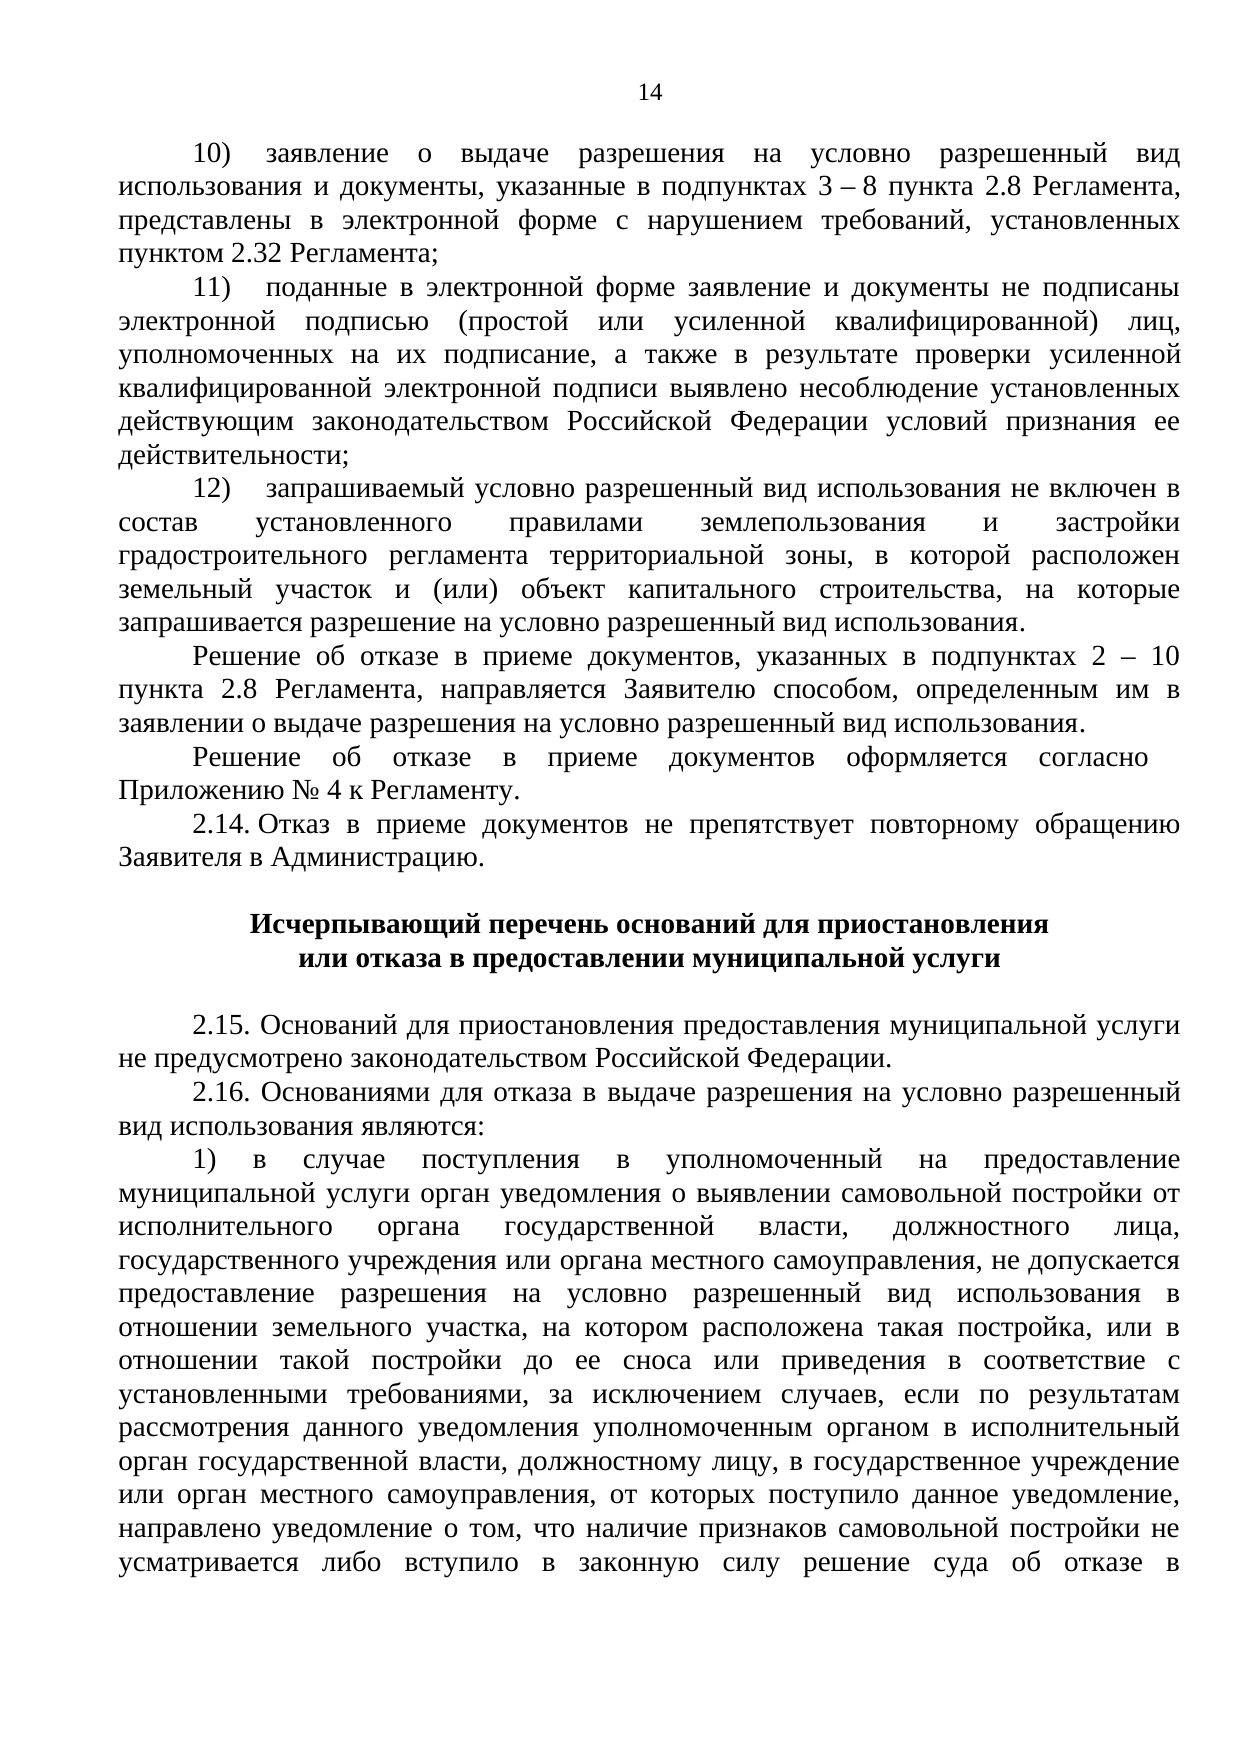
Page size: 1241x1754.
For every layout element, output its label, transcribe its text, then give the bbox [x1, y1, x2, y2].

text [118, 1141, 1181, 1577]
text 2.15. Оснований для приостановления предоставления муниципальной услуги не предусмотрено законодательством Российской Федерации. [118, 1007, 1181, 1074]
text 2.16. Основаниями для отказа в выдаче разрешения на условно разрешенный вид использования являются: [118, 1074, 1181, 1141]
list запрашиваемый условно разрешенный вид использования не включен в состав установленного правилами землепользования и застройки градостроительного регламента территориальной зоны, в которой расположен земельный участок и (или) объект капитального строительства, на которые запрашивается разрешение на условно разрешенный вид использования. [118, 470, 1181, 638]
list поданные в электронной форме заявление и документы не подписаны электронной подписью (простой или усиленной квалифицированной) лиц, уполномоченных на их подписание, а также в результате проверки усиленной квалифицированной электронной подписи выявлено несоблюдение установленных действующим законодательством Российской Федерации условий признания ее действительности; [118, 269, 1181, 470]
text 2.14. Отказ в приеме документов не препятствует повторному обращению Заявителя в Администрацию. [118, 806, 1181, 873]
text Исчерпывающий перечень оснований для приостановления [118, 906, 1181, 940]
text Решение об отказе в приеме документов, указанных в подпунктах 2 – 10 пункта 2.8 Регламента, направляется Заявителю способом, определенным им в заявлении о выдаче разрешения на условно разрешенный вид использования. [118, 638, 1181, 739]
list заявление о выдаче разрешения на условно разрешенный вид использования и документы, указанные в подпунктах 3 – 8 пункта 2.8 Регламента, представлены в электронной форме с нарушением требований, установленных пунктом 2.32 Регламента; [118, 135, 1181, 269]
text Решение об отказе в приеме документов оформляется согласно Приложению № 4 к Регламенту. [118, 739, 1181, 806]
text или отказа в предоставлении муниципальной услуги [118, 940, 1181, 973]
